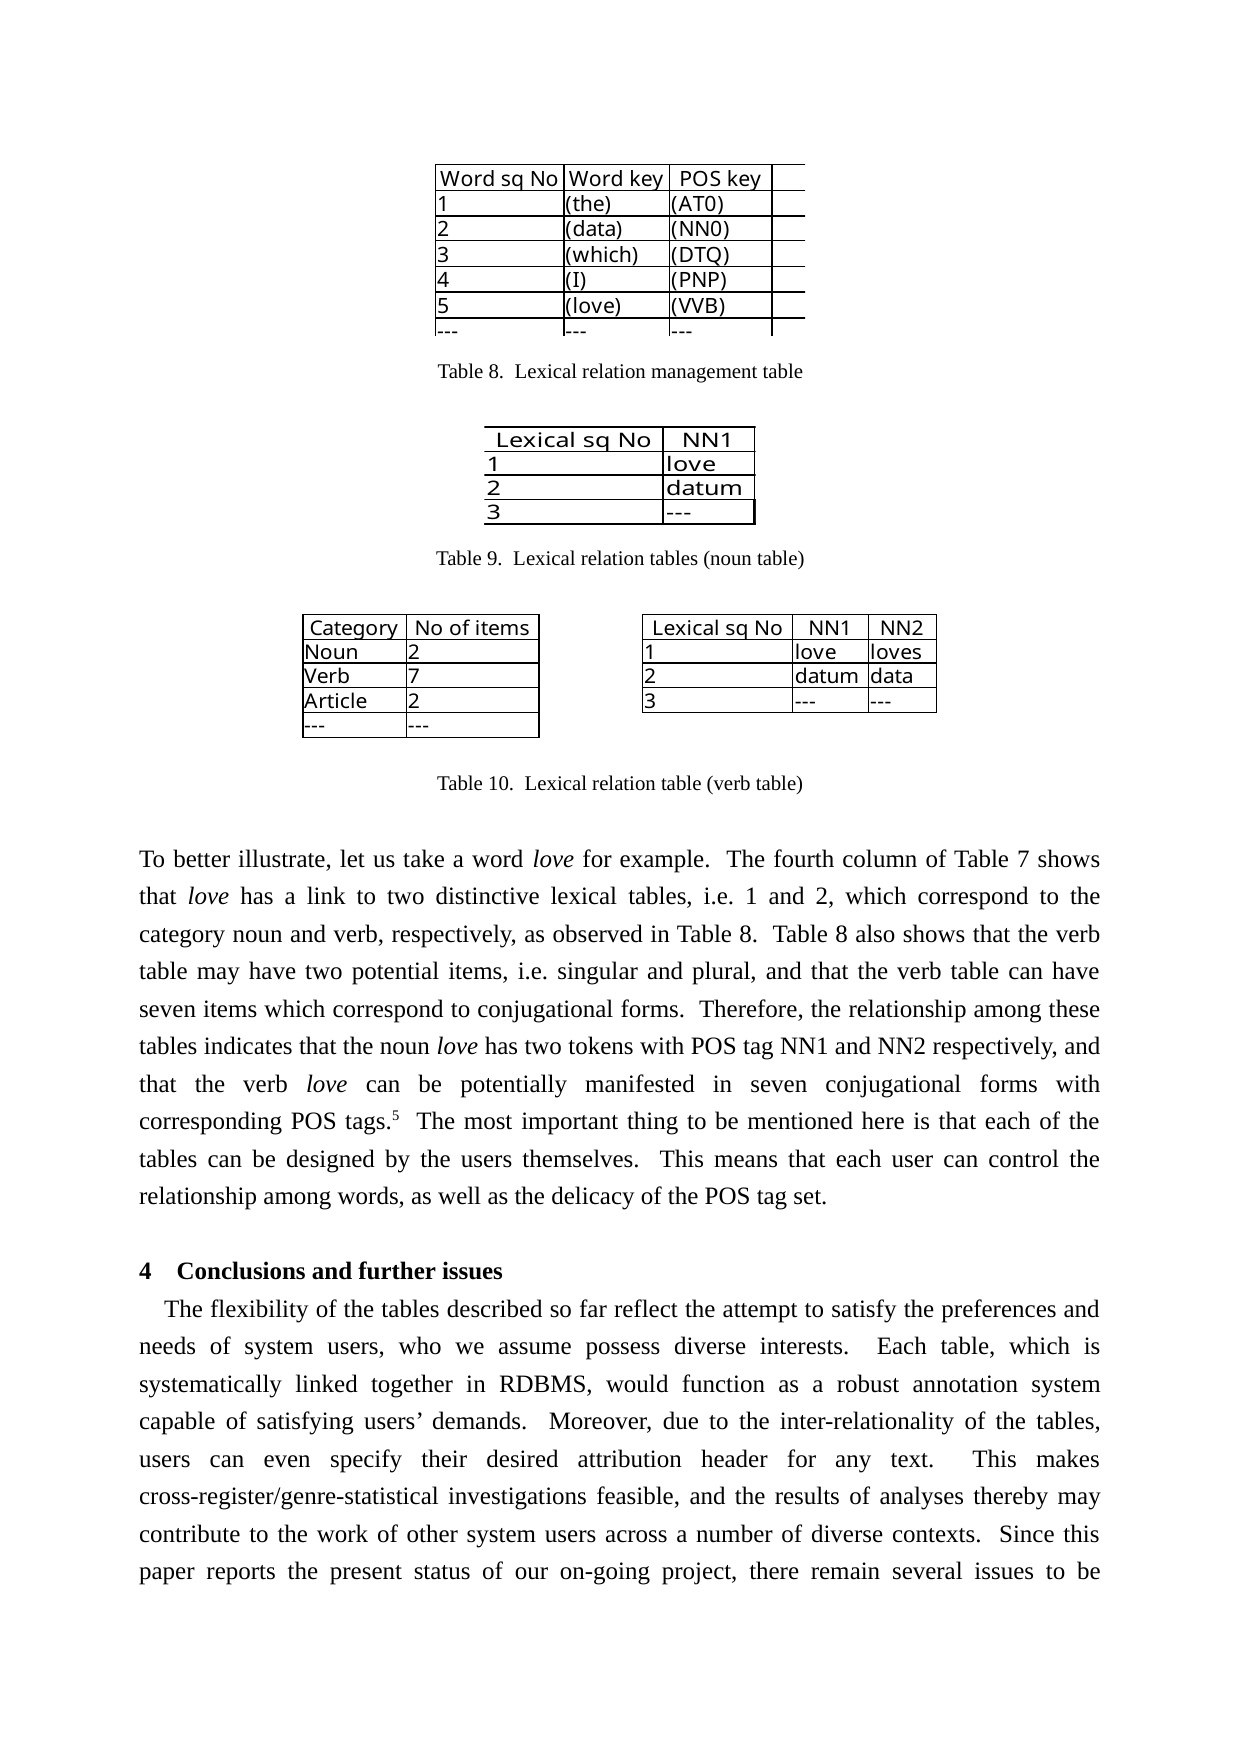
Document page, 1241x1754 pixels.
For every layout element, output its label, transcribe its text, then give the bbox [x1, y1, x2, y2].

subtitle Conclusions and further issues [139, 1252, 1101, 1289]
text Table 9. Lexical relation tables (noun table) [139, 539, 1101, 577]
text To better illustrate, let us take a word love for example. The fourth column of Table 7 shows that love has a link to two distinctive lexical tables, i.e. 1 and 2, which correspond to the category noun and verb, respectively, as observed in Table 8. Table 8 also shows that the verb table may have two potential items, i.e. singular and plural, and that the verb table can have seven items which correspond to conjugational forms. Therefore, the relationship among these tables indicates that the noun love has two tokens with POS tag NN1 and NN2 respectively, and that the verb love can be potentially manifested in seven conjugational forms with corresponding POS tags.5 The most important thing to be mentioned here is that each of the tables can be designed by the users themselves. This means that each user can control the relationship among words, as well as the delicacy of the POS tag set. [139, 839, 1101, 1214]
text Table 10. Lexical relation table (verb table) [139, 764, 1101, 802]
text Table 8. Lexical relation management table [139, 352, 1101, 389]
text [139, 1289, 1101, 1589]
